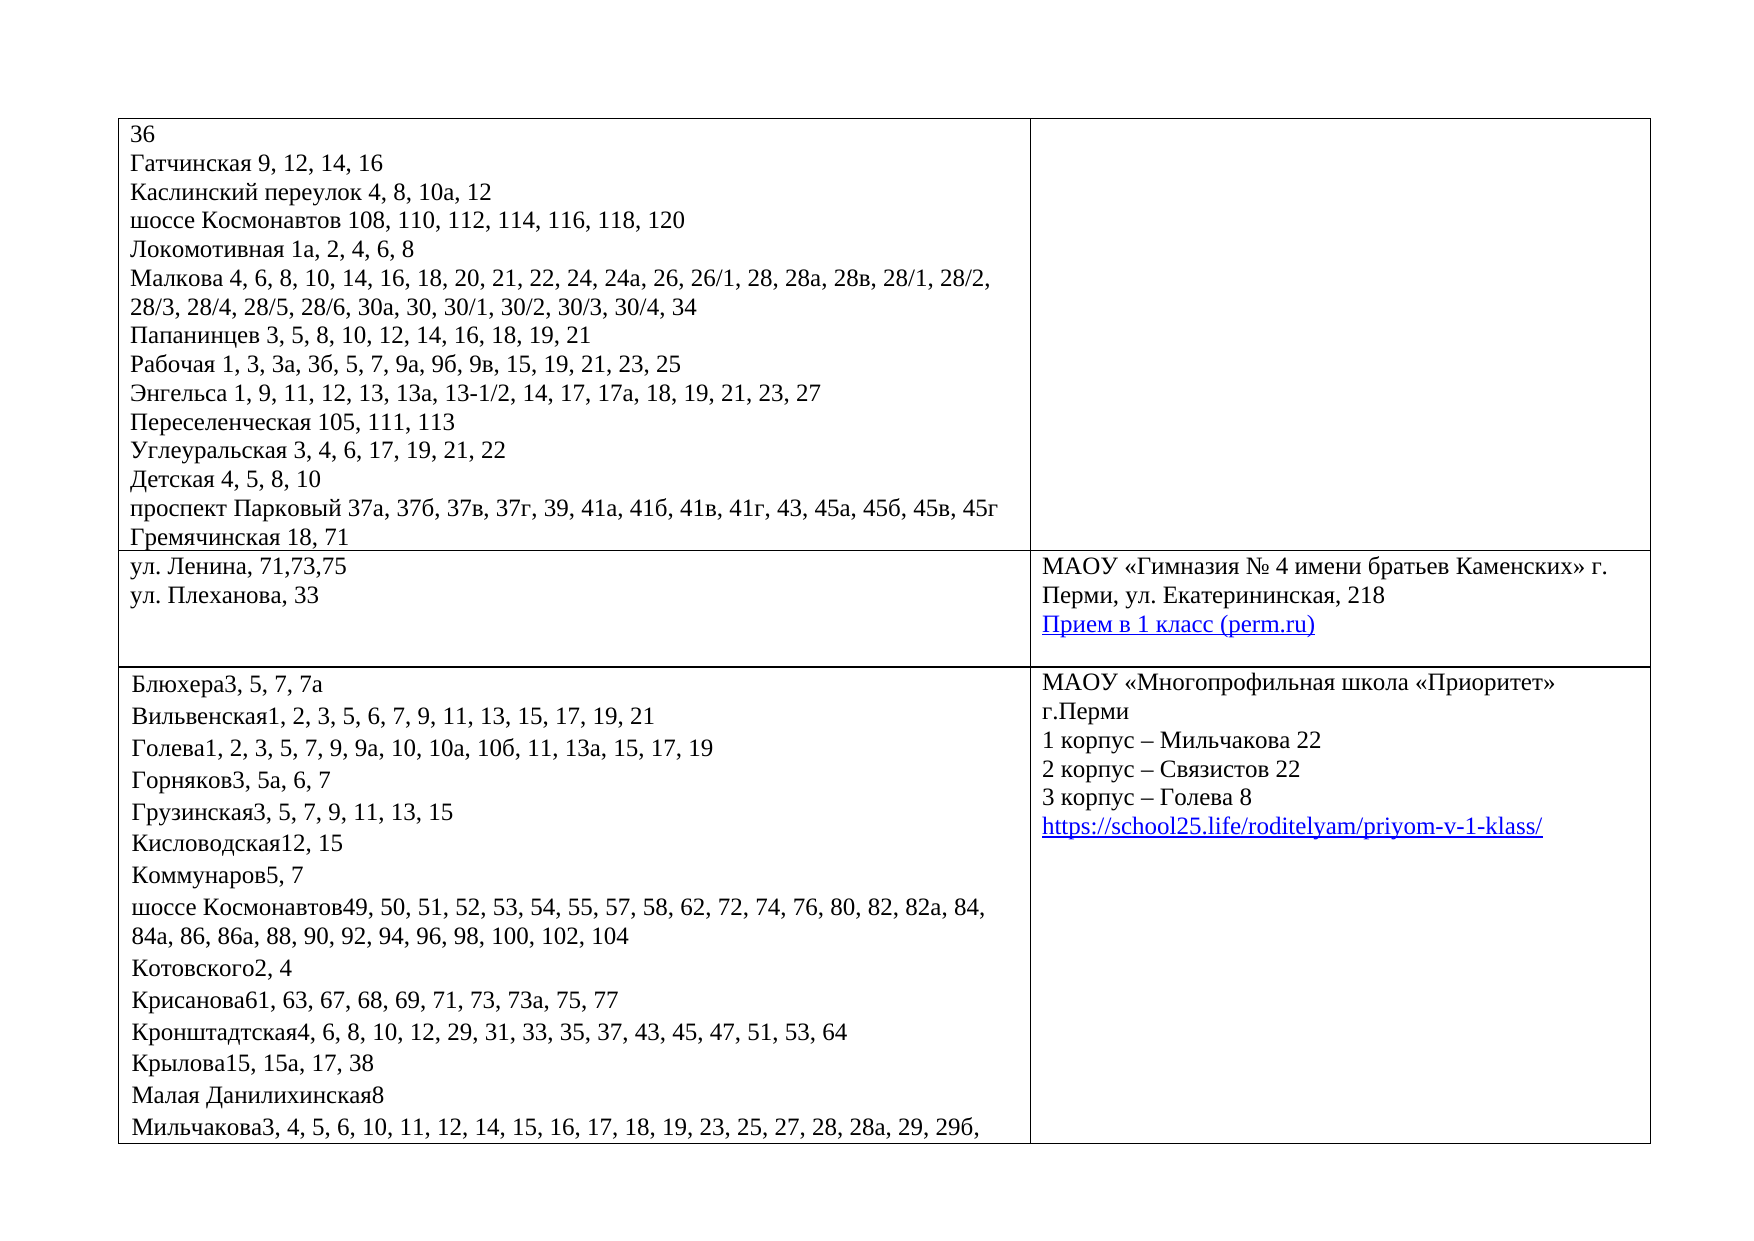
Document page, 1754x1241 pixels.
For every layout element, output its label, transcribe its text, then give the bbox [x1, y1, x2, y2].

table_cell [1031, 668, 1650, 1142]
table_cell [119, 668, 1030, 1142]
table_cell ул. Ленина, 71,73,75 ул. Плеханова, 33 [119, 551, 1030, 666]
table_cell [1031, 119, 1650, 550]
table_cell МАОУ «Гимназия № 4 имени братьев Каменских» г. Перми, ул. Екатерининская, 218 Прием в 1 класс (perm.ru) [1031, 551, 1650, 666]
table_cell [119, 119, 1030, 550]
